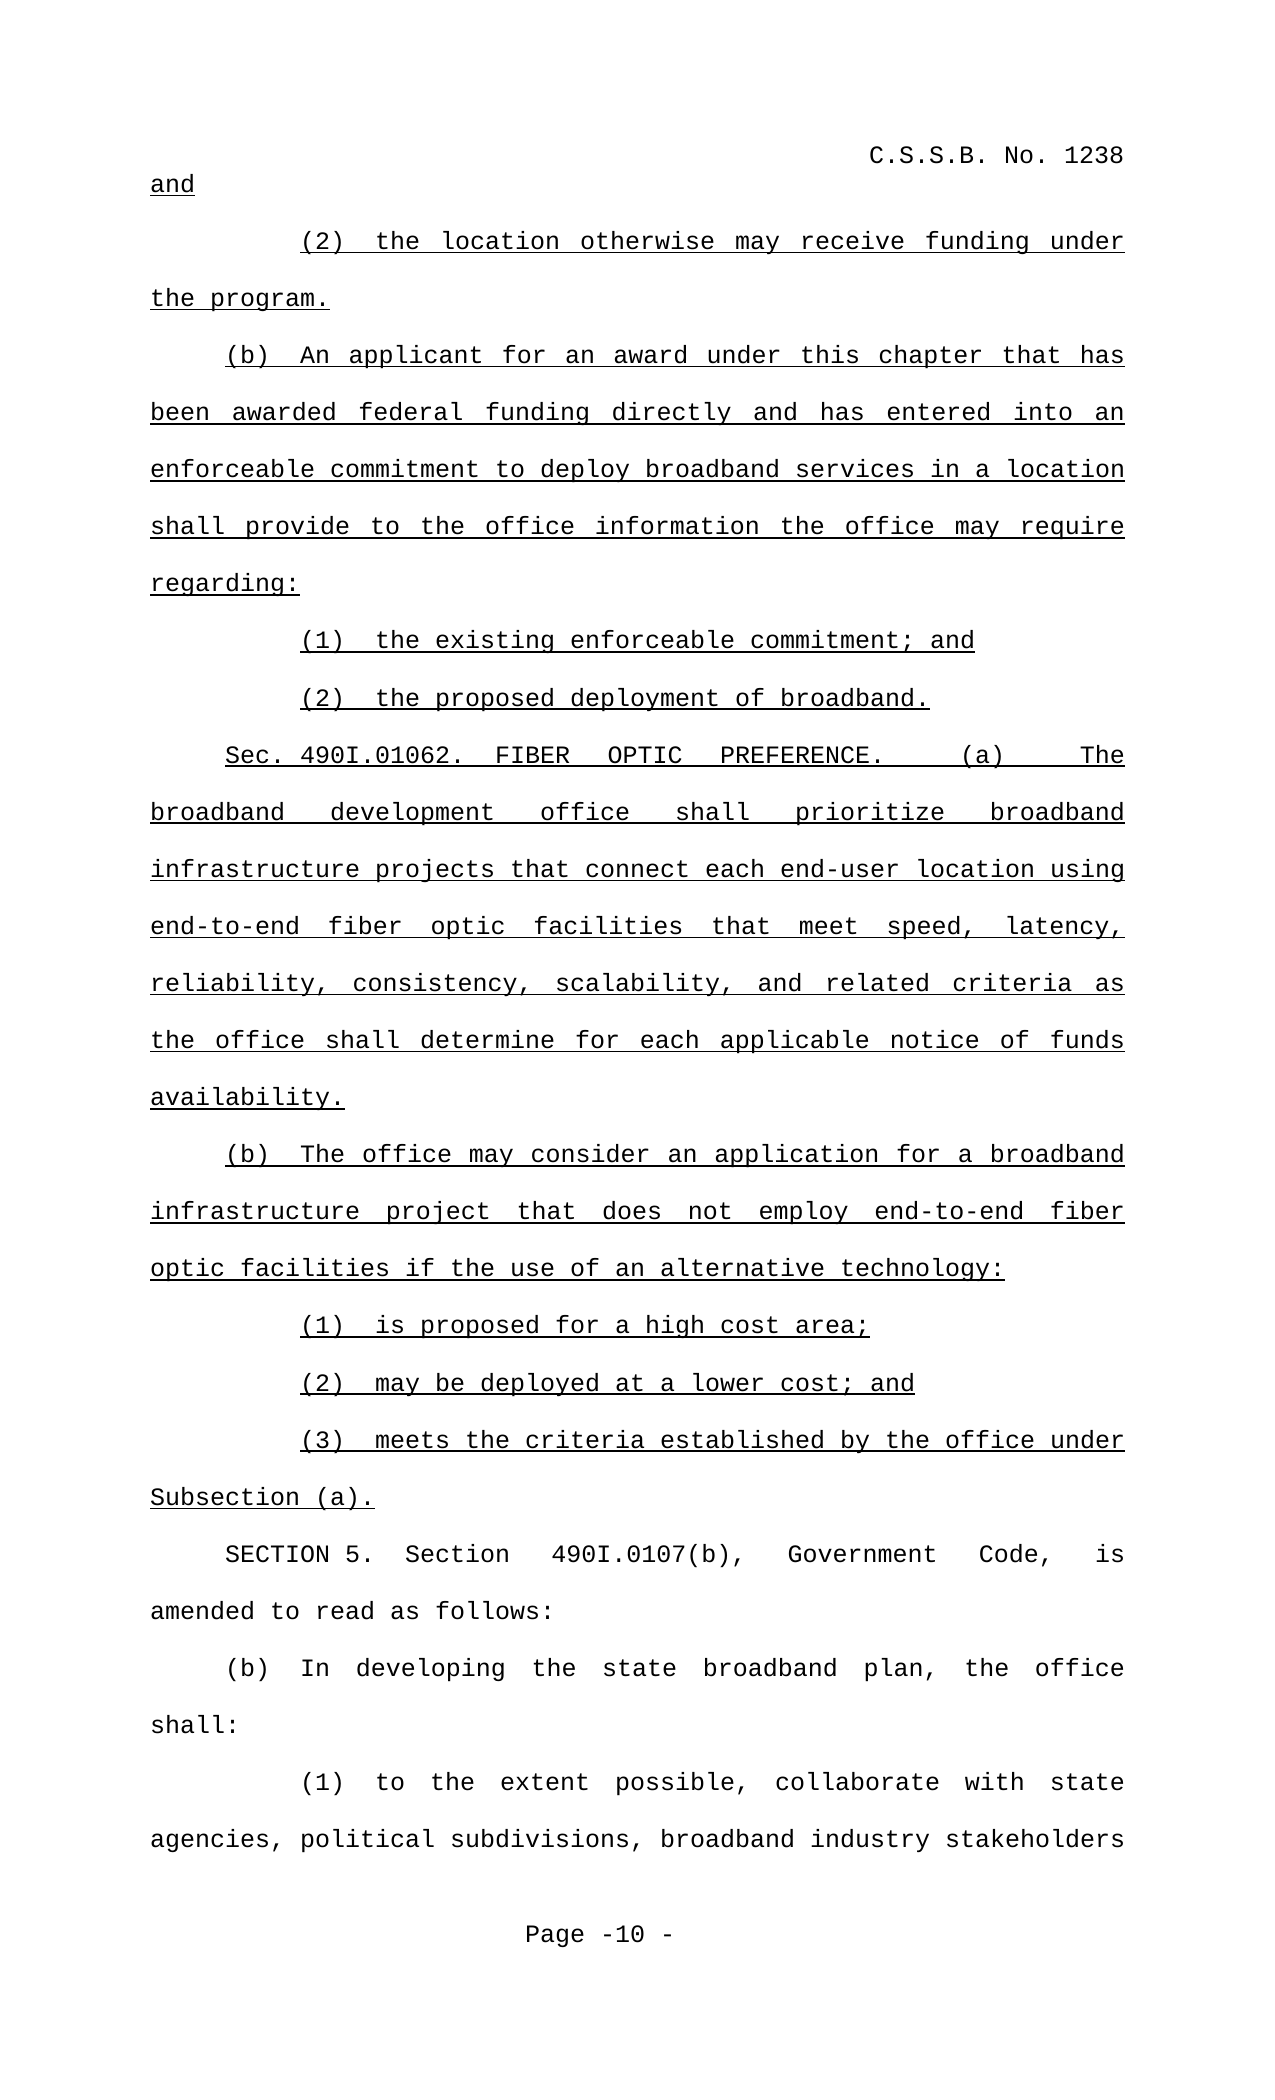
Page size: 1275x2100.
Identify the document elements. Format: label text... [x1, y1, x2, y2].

text Sec. 490I.01062. FIBER OPTIC PREFERENCE. (a) The broadband development office shall prioritize broadband infrastructure projects that connect each end-user location using end-to-end fiber optic facilities that meet speed, latency, reliability, consistency, scalability, and related criteria as the office shall determine for each applicable notice of funds availability. [150, 938, 1125, 994]
text (b) An applicant for an award under this chapter that has been awarded federal funding directly and has entered into an enforceable commitment to deploy broadband services in a location shall provide to the office information the office may require regarding: [150, 342, 1125, 423]
text (b) The office may consider an application for a broadband infrastructure project that does not employ end-to-end fiber optic facilities if the use of an alternative technology: [150, 1142, 1125, 1222]
text (b) An applicant for an award under this chapter that has been awarded federal funding directly and has entered into an enforceable commitment to deploy broadband services in a location shall provide to the office information the office may require regarding: [150, 482, 1125, 537]
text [150, 1769, 1125, 1855]
text Sec. 490I.01062. FIBER OPTIC PREFERENCE. (a) The broadband development office shall prioritize broadband infrastructure projects that connect each end-user location using end-to-end fiber optic facilities that meet speed, latency, reliability, consistency, scalability, and related criteria as the office shall determine for each applicable notice of funds availability. [150, 742, 1125, 822]
text (b) In developing the state broadband plan, the office shall: [150, 1655, 1125, 1741]
text (2) may be deployed at a lower cost; and [150, 1370, 1125, 1398]
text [150, 171, 1125, 200]
text (b) An applicant for an award under this chapter that has been awarded federal funding directly and has entered into an enforceable commitment to deploy broadband services in a location shall provide to the office information the office may require regarding: [150, 425, 1125, 480]
text Sec. 490I.01062. FIBER OPTIC PREFERENCE. (a) The broadband development office shall prioritize broadband infrastructure projects that connect each end-user location using end-to-end fiber optic facilities that meet speed, latency, reliability, consistency, scalability, and related criteria as the office shall determine for each applicable notice of funds availability. [150, 1052, 1125, 1113]
text (3) meets the criteria established by the office under Subsection (a). [150, 1427, 1125, 1513]
text SECTION 5. Section 490I.0107(b), Government Code, is amended to read as follows: [150, 1541, 1125, 1627]
text Sec. 490I.01062. FIBER OPTIC PREFERENCE. (a) The broadband development office shall prioritize broadband infrastructure projects that connect each end-user location using end-to-end fiber optic facilities that meet speed, latency, reliability, consistency, scalability, and related criteria as the office shall determine for each applicable notice of funds availability. [150, 995, 1125, 1051]
text Sec. 490I.01062. FIBER OPTIC PREFERENCE. (a) The broadband development office shall prioritize broadband infrastructure projects that connect each end-user location using end-to-end fiber optic facilities that meet speed, latency, reliability, consistency, scalability, and related criteria as the office shall determine for each applicable notice of funds availability. [150, 881, 1125, 937]
text (b) An applicant for an award under this chapter that has been awarded federal funding directly and has entered into an enforceable commitment to deploy broadband services in a location shall provide to the office information the office may require regarding: [150, 539, 1125, 599]
text (1) the existing enforceable commitment; and [150, 628, 1125, 656]
text (1) is proposed for a high cost area; [150, 1313, 1125, 1341]
text (2) the location otherwise may receive funding under the program. [150, 228, 1125, 314]
text (b) The office may consider an application for a broadband infrastructure project that does not employ end-to-end fiber optic facilities if the use of an alternative technology: [150, 1224, 1125, 1284]
text (2) the proposed deployment of broadband. [150, 685, 1125, 713]
text Sec. 490I.01062. FIBER OPTIC PREFERENCE. (a) The broadband development office shall prioritize broadband infrastructure projects that connect each end-user location using end-to-end fiber optic facilities that meet speed, latency, reliability, consistency, scalability, and related criteria as the office shall determine for each applicable notice of funds availability. [150, 824, 1125, 880]
